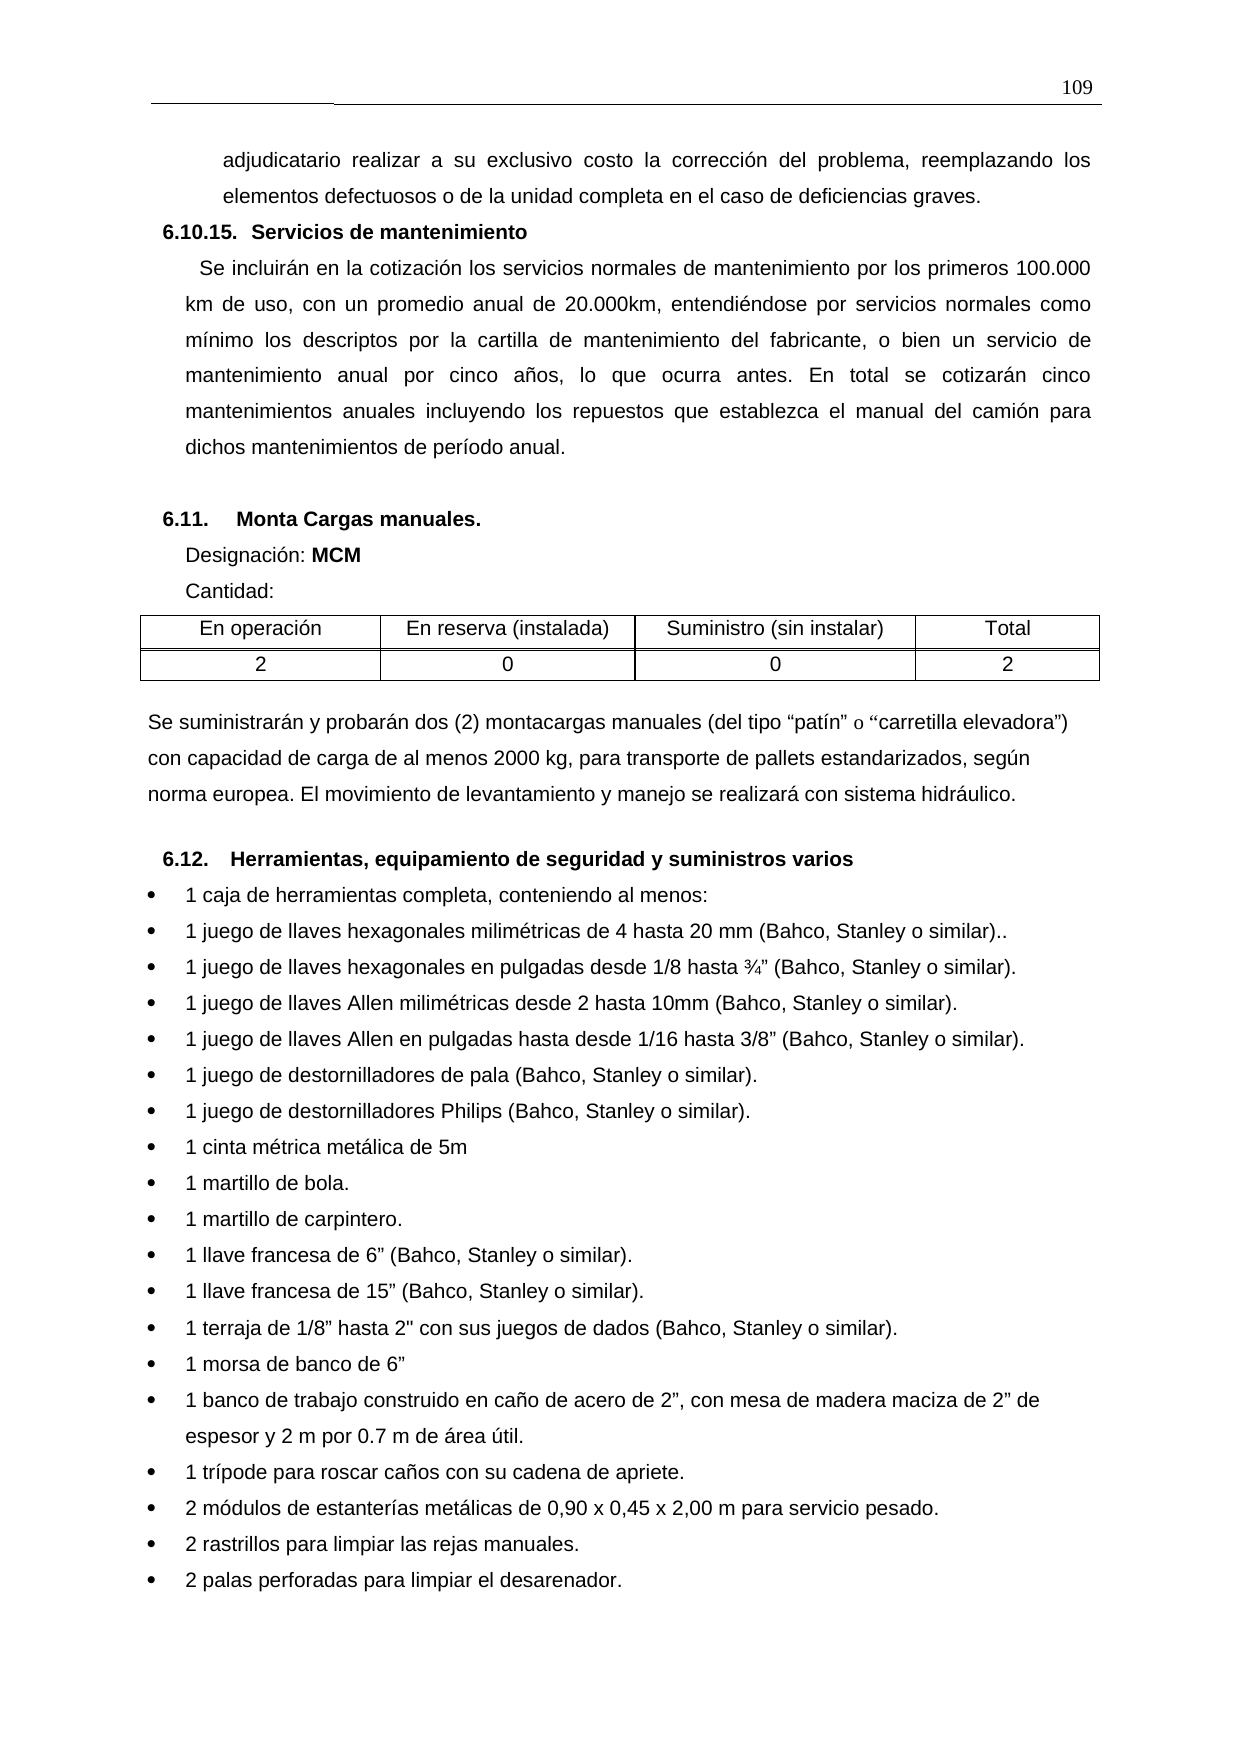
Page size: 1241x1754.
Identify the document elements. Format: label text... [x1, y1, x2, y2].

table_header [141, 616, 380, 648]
list 1 caja de herramientas completa, conteniendo al menos: [148, 883, 1092, 907]
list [148, 148, 1092, 208]
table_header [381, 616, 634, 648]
list 1 terraja de 1/8” hasta 2" con sus juegos de dados (Bahco, Stanley o similar). [148, 1315, 1092, 1339]
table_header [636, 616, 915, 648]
list 1 juego de destornilladores de pala (Bahco, Stanley o similar). [148, 1063, 1092, 1087]
list 1 llave francesa de 15” (Bahco, Stanley o similar). [148, 1279, 1092, 1303]
text Se suministrarán y probarán dos (2) montacargas manuales (del tipo “patín” o “carretilla elevadora”) con capacidad de carga de al menos 2000 kg, para transporte de pallets estandarizados, según norma europea. El movimiento de levantamiento y manejo se realizará con sistema hidráulico. [148, 710, 1092, 806]
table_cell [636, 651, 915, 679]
subtitle Monta Cargas manuales. [162, 507, 1092, 531]
list 1 morsa de banco de 6” [148, 1351, 1092, 1376]
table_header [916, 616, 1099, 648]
subtitle Servicios de mantenimiento [162, 219, 1092, 243]
list 1 cinta métrica metálica de 5m [148, 1135, 1092, 1159]
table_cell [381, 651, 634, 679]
list Designación: MCM [185, 543, 1092, 567]
list 2 módulos de estanterías metálicas de 0,90 x 0,45 x 2,00 m para servicio pesado. [148, 1496, 1092, 1519]
list 1 martillo de bola. [148, 1171, 1092, 1195]
list 1 juego de llaves hexagonales milimétricas de 4 hasta 20 mm (Bahco, Stanley o similar).. [148, 919, 1092, 943]
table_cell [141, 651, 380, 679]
list 1 juego de llaves Allen milimétricas desde 2 hasta 10mm (Bahco, Stanley o similar). [148, 991, 1092, 1015]
list 1 martillo de carpintero. [148, 1207, 1092, 1231]
list 1 llave francesa de 6” (Bahco, Stanley o similar). [148, 1243, 1092, 1267]
list 1 juego de destornilladores Philips (Bahco, Stanley o similar). [148, 1099, 1092, 1123]
list 2 palas perforadas para limpiar el desarenador. [148, 1568, 1092, 1592]
list 1 trípode para roscar caños con su cadena de apriete. [148, 1459, 1092, 1483]
list 2 rastrillos para limpiar las rejas manuales. [148, 1532, 1092, 1556]
list 1 banco de trabajo construido en caño de acero de 2”, con mesa de madera maciza de 2” de espesor y 2 m por 0.7 m de área útil. [148, 1387, 1092, 1447]
list 1 juego de llaves Allen en pulgadas hasta desde 1/16 hasta 3/8” (Bahco, Stanley o similar). [148, 1027, 1092, 1051]
list Cantidad: [185, 579, 1092, 603]
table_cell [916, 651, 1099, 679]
list 1 juego de llaves hexagonales en pulgadas desde 1/8 hasta ¾” (Bahco, Stanley o similar). [148, 955, 1092, 979]
list Se incluirán en la cotización los servicios normales de mantenimiento por los primeros 100.000 km de uso, con un promedio anual de 20.000km, entendiéndose por servicios normales como mínimo los descriptos por la cartilla de mantenimiento del fabricante, o bien un servicio de mantenimiento anual por cinco años, lo que ocurra antes. En total se cotizarán cinco mantenimientos anuales incluyendo los repuestos que establezca el manual del camión para dichos mantenimientos de período anual. [185, 256, 1092, 459]
subtitle Herramientas, equipamiento de seguridad y suministros varios [162, 847, 1092, 871]
